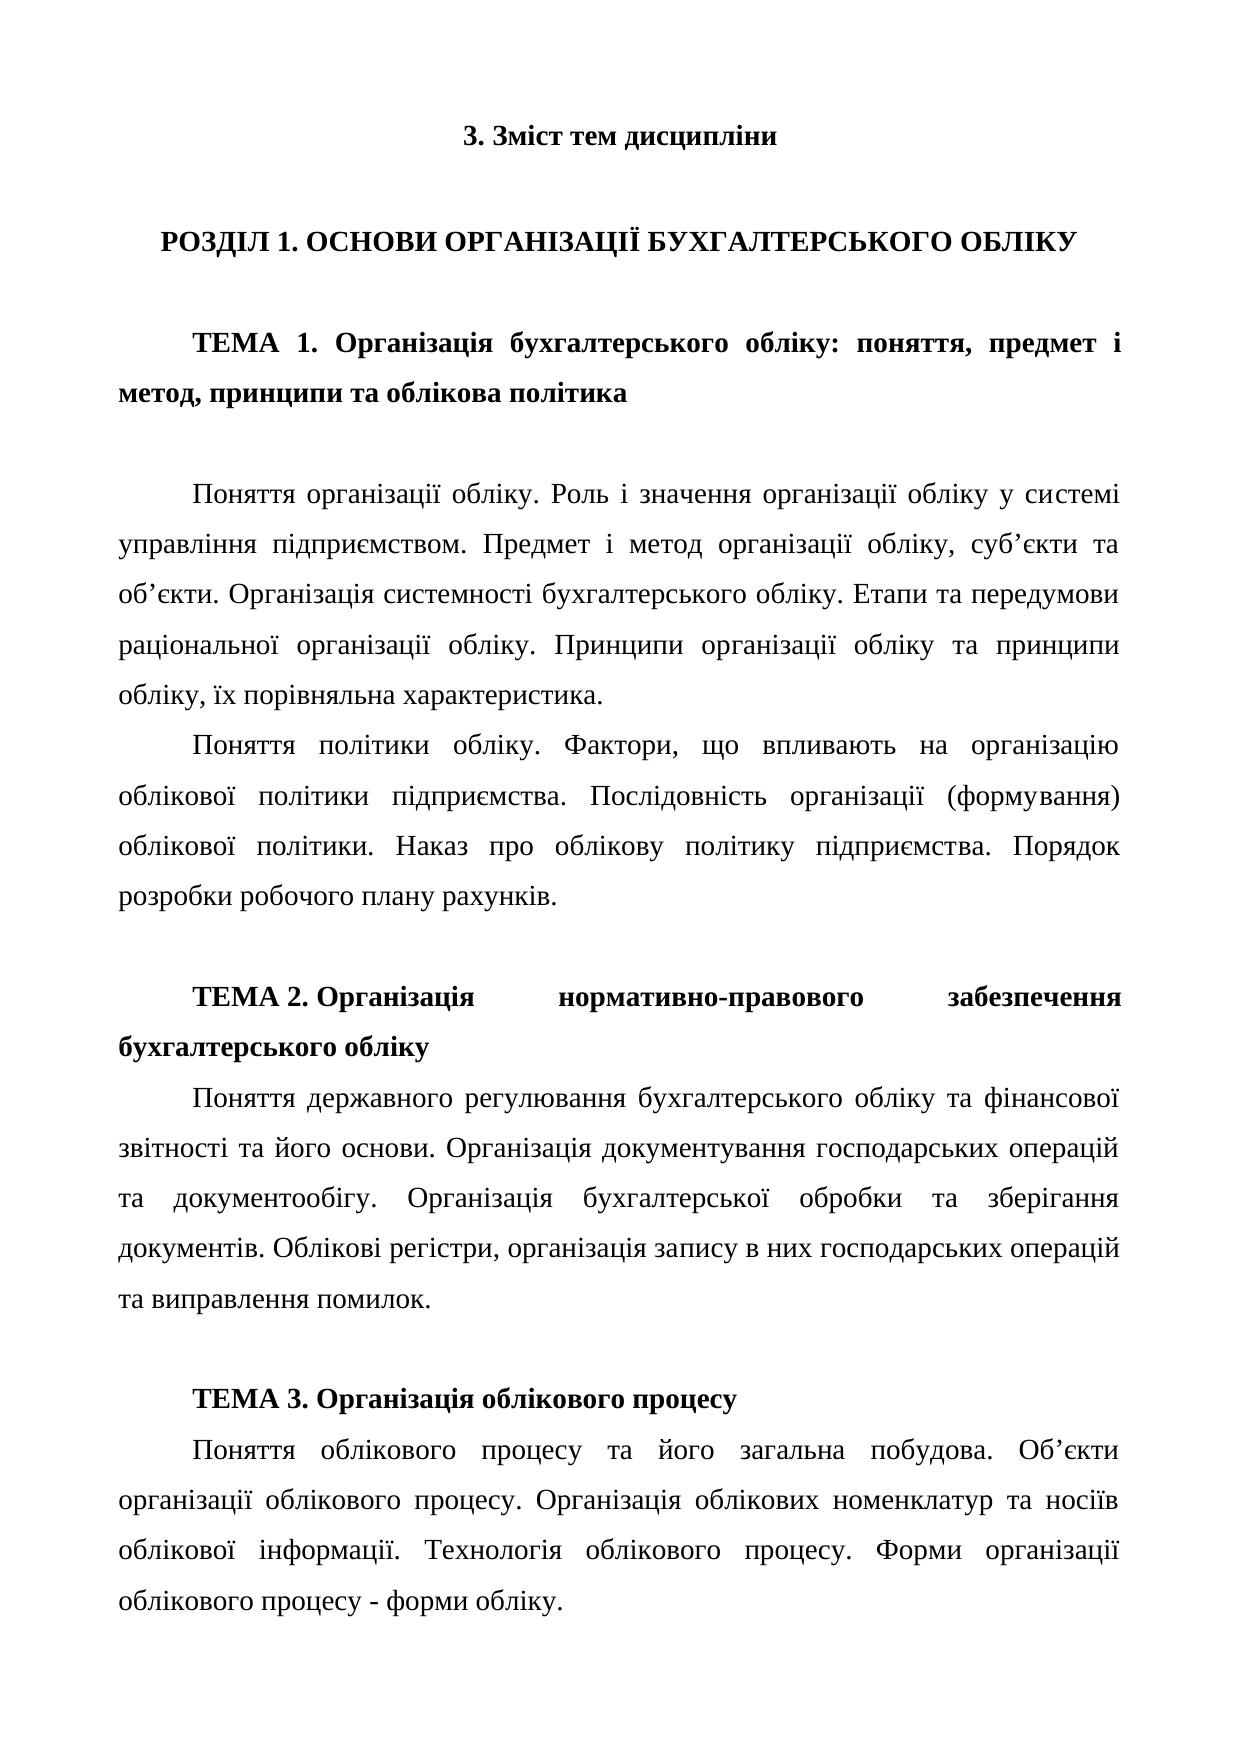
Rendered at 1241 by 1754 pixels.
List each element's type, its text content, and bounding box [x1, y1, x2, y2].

text РОЗДІЛ 1. ОСНОВИ ОРГАНІЗАЦІЇ БУХГАЛТЕРСЬКОГО ОБЛІКУ [118, 224, 1120, 258]
text Поняття облікового процесу та його загальна побудова. Об’єкти організації облікового процесу. Організація облікових номенклатур та носіїв облікової інформації. Технологія облікового процесу. Форми організації облікового процесу - форми обліку. [118, 1432, 1120, 1616]
text Поняття політики обліку. Фактори, що впливають на організацію облікової політики підприємства. Послідовність організації (формування) облікової політики. Наказ про облікову політику підприємства. Порядок розробки робочого плану рахунків. [118, 727, 1120, 912]
text Поняття державного регулювання бухгалтерського обліку та фінансової звітності та його основи. Організація документування господарських операцій та документообігу. Організація бухгалтерської обробки та зберігання документів. Облікові регістри, організація запису в них господарських операцій та виправлення помилок. [118, 1080, 1120, 1314]
text 3. Зміст тем дисципліни [118, 118, 1122, 152]
text ТЕМА 1. Організація бухгалтерського обліку: поняття, предмет і метод, принципи та облікова політика [118, 325, 1122, 409]
text ТЕМА 3. Організація облікового процесу [118, 1382, 1122, 1415]
text Поняття організації обліку. Роль і значення організації обліку у системі управління підприємством. Предмет і метод організації обліку, суб’єкти та об’єкти. Організація системності бухгалтерського обліку. Етапи та передумови раціональної організації обліку. Принципи організації обліку та принципи обліку, їх порівняльна характеристика. [118, 476, 1120, 711]
text ТЕМА 2. Організація нормативно-правового забезпечення бухгалтерського обліку [118, 979, 1122, 1063]
